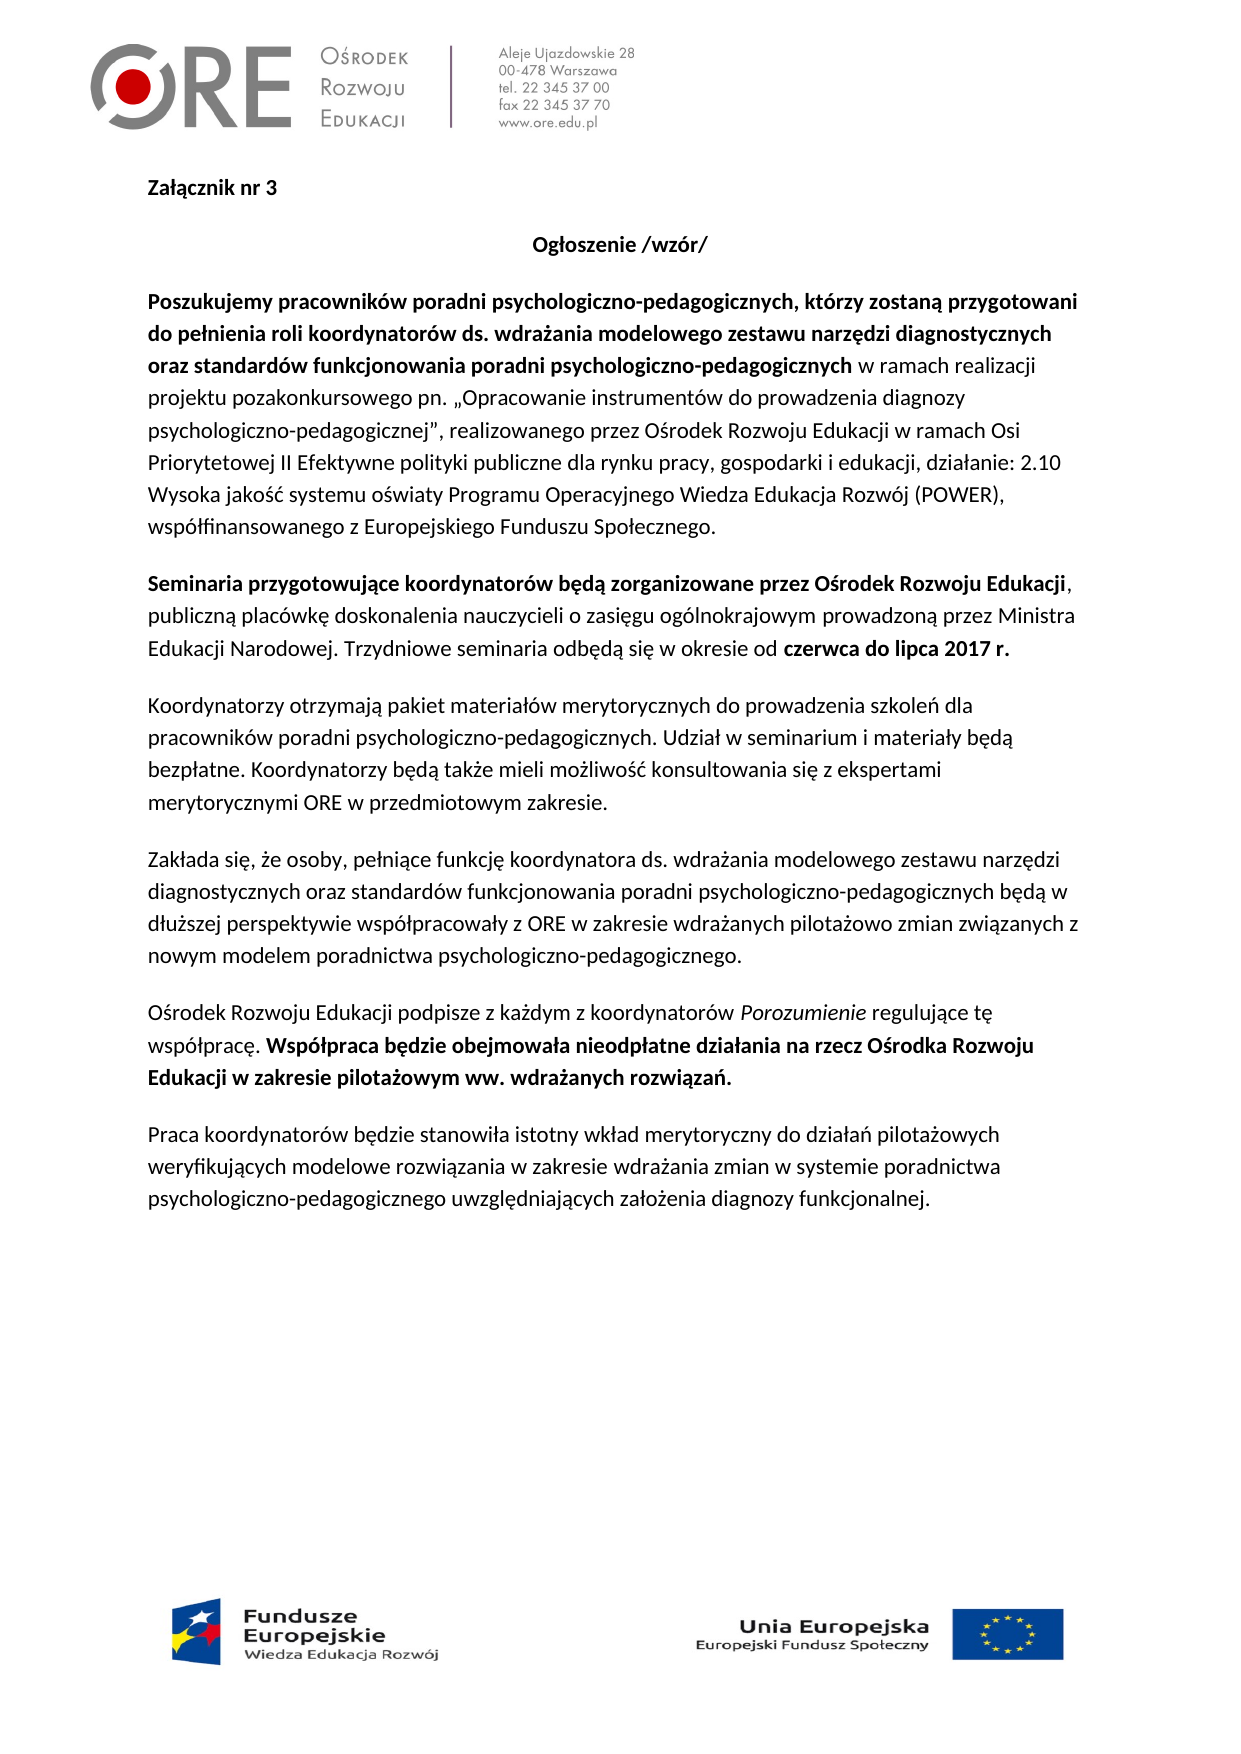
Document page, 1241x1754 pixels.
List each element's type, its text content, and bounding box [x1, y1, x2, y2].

text Zakłada się, że osoby, pełniące funkcję koordynatora ds. wdrażania modelowego zestawu narzędzi diagnostycznych oraz standardów funkcjonowania poradni psychologiczno-pedagogicznych będą w dłuższej perspektywie współpracowały z ORE w zakresie wdrażanych pilotażowo zmian związanych z nowym modelem poradnictwa psychologiczno-pedagogicznego. [148, 845, 1093, 969]
text Ośrodek Rozwoju Edukacji podpisze z każdym z koordynatorów Porozumienie regulujące tę współpracę. Współpraca będzie obejmowała nieodpłatne działania na rzecz Ośrodka Rozwoju Edukacji w zakresie pilotażowym ww. wdrażanych rozwiązań. [148, 998, 1093, 1091]
text Załącznik nr 3 [148, 173, 1093, 201]
text Seminaria przygotowujące koordynatorów będą zorganizowane przez Ośrodek Rozwoju Edukacji, publiczną placówkę doskonalenia nauczycieli o zasięgu ogólnokrajowym prowadzoną przez Ministra Edukacji Narodowej. Trzydniowe seminaria odbędą się w okresie od czerwca do lipca 2017 r. [148, 569, 1093, 662]
picture [90, 44, 634, 131]
text Praca koordynatorów będzie stanowiła istotny wkład merytoryczny do działań pilotażowych weryfikujących modelowe rozwiązania w zakresie wdrażania zmian w systemie poradnictwa psychologiczno-pedagogicznego uwzględniających założenia diagnozy funkcjonalnej. [148, 1120, 1093, 1212]
text Ogłoszenie /wzór/ [148, 230, 1093, 258]
text Koordynatorzy otrzymają pakiet materiałów merytorycznych do prowadzenia szkoleń dla pracowników poradni psychologiczno-pedagogicznych. Udział w seminarium i materiały będą bezpłatne. Koordynatorzy będą także mieli możliwość konsultowania się z ekspertami merytorycznymi ORE w przedmiotowym zakresie. [148, 691, 1093, 816]
text Poszukujemy pracowników poradni psychologiczno-pedagogicznych, którzy zostaną przygotowani do pełnienia roli koordynatorów ds. wdrażania modelowego zestawu narzędzi diagnostycznych oraz standardów funkcjonowania poradni psychologiczno-pedagogicznych w ramach realizacji projektu pozakonkursowego pn. „Opracowanie instrumentów do prowadzenia diagnozy psychologiczno-pedagogicznej”, realizowanego przez Ośrodek Rozwoju Edukacji w ramach Osi Priorytetowej II Efektywne polityki publiczne dla rynku pracy, gospodarki i edukacji, działanie: 2.10 Wysoka jakość systemu oświaty Programu Operacyjnego Wiedza Edukacja Rozwój (POWER), współfinansowanego z Europejskiego Funduszu Społecznego. [148, 287, 1093, 540]
picture [147, 1581, 1093, 1681]
